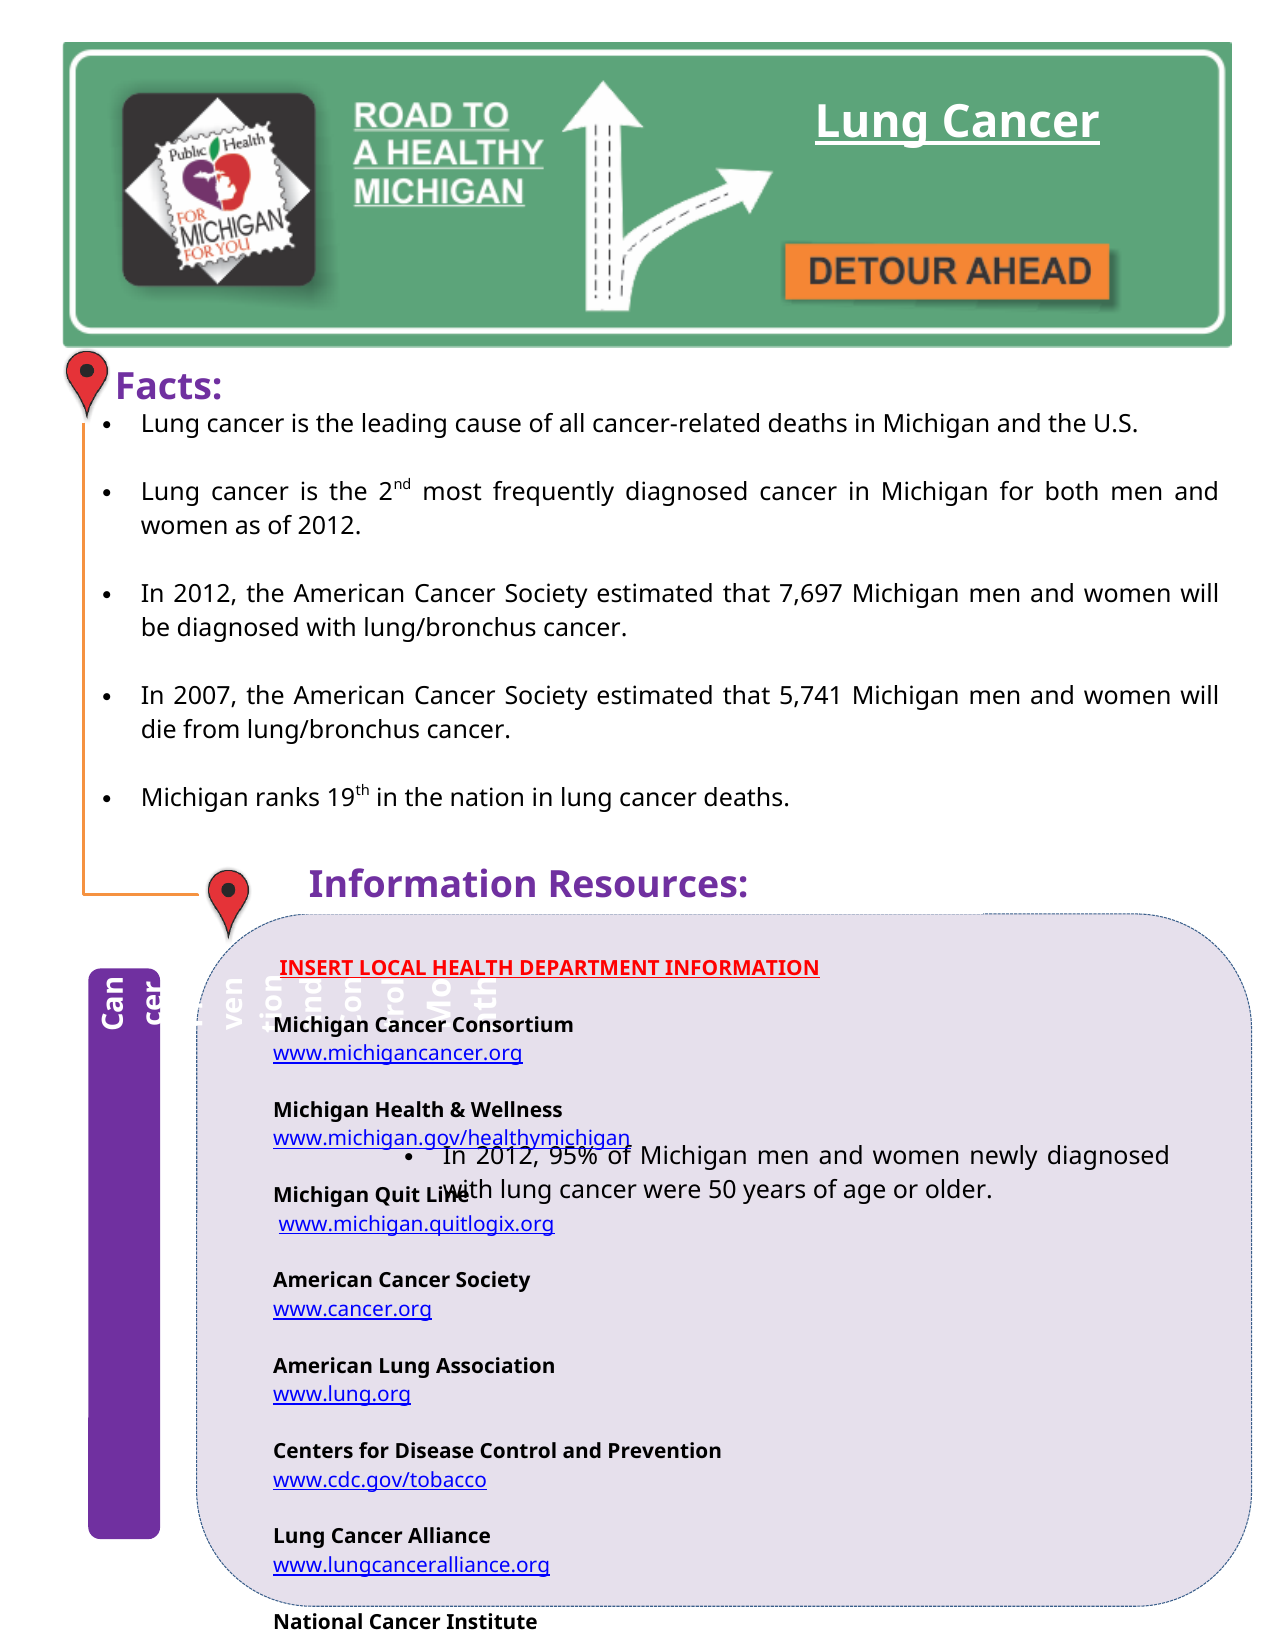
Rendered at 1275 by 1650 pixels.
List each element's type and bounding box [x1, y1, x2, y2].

picture [204, 866, 252, 946]
picture [62, 42, 1232, 426]
